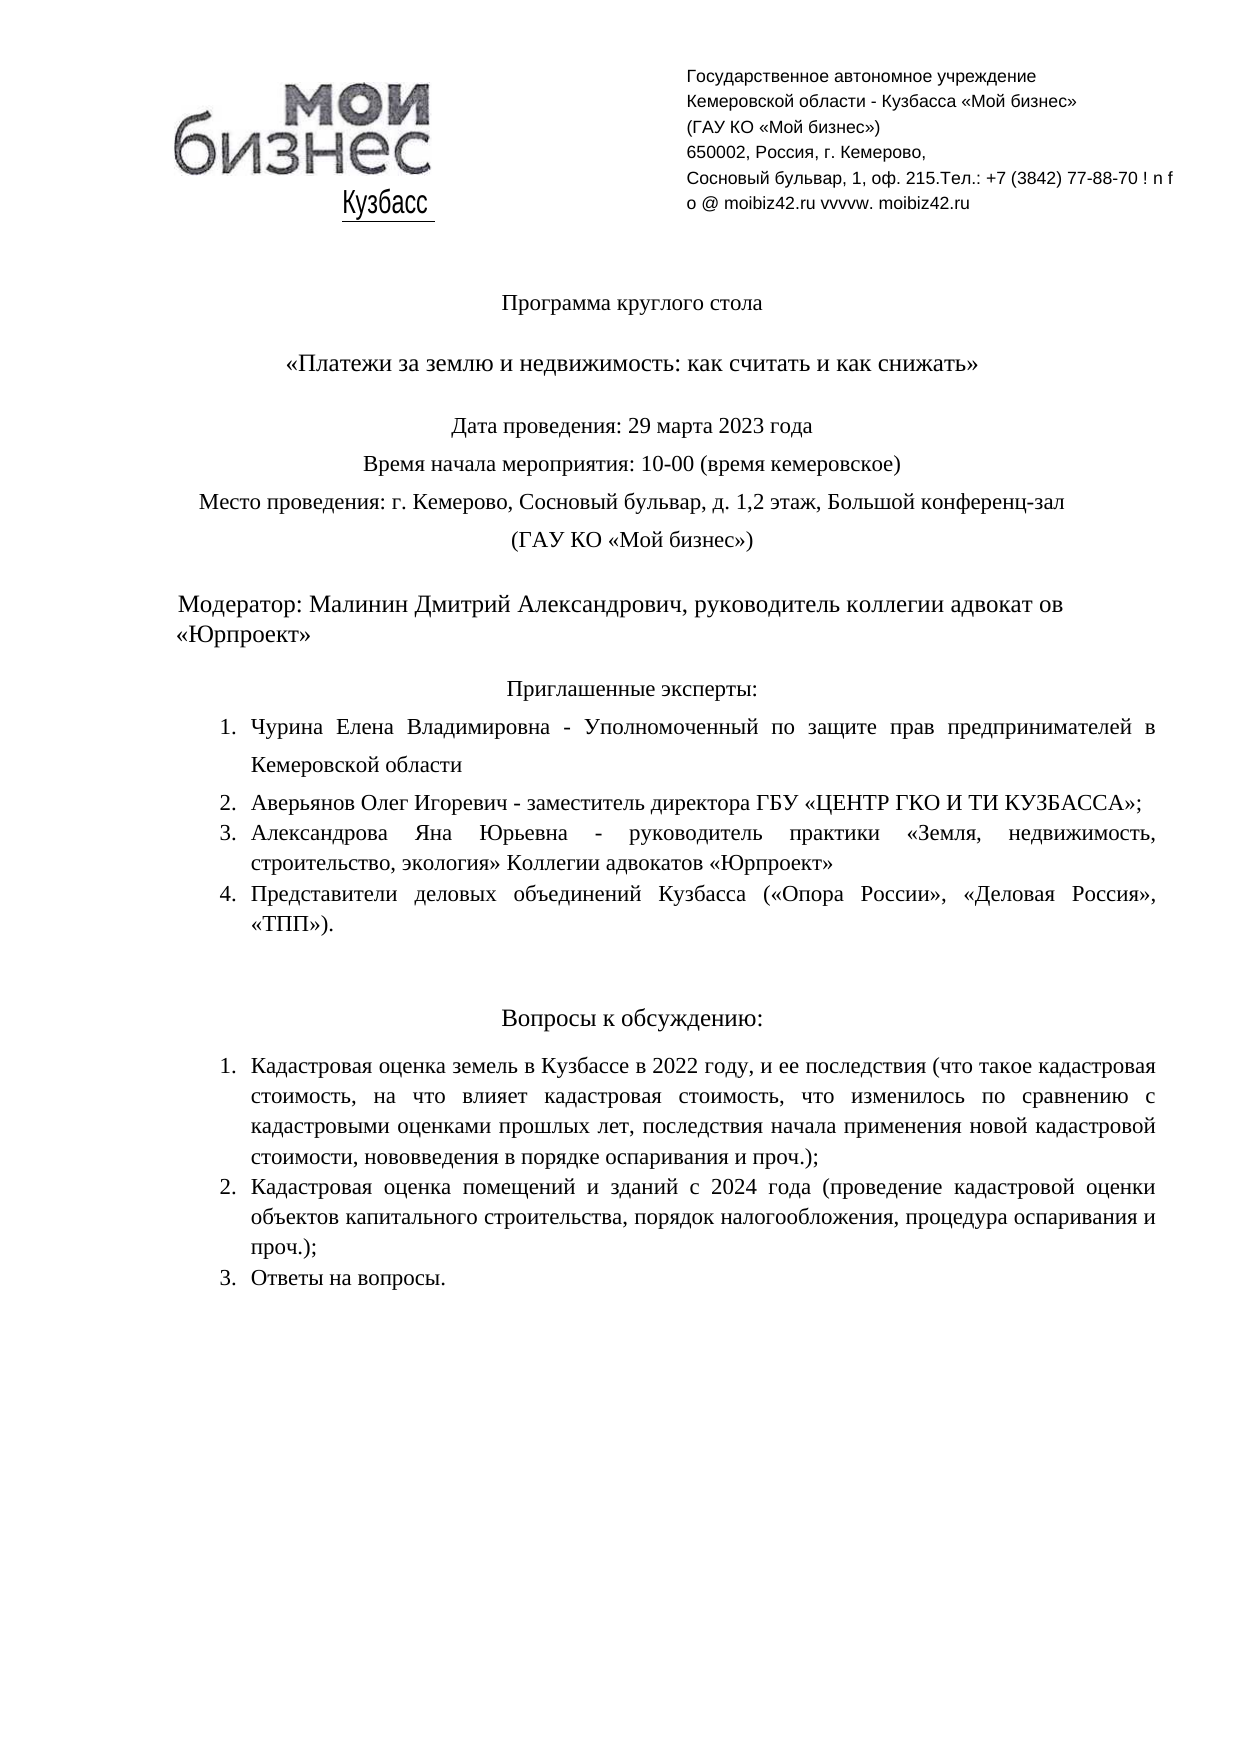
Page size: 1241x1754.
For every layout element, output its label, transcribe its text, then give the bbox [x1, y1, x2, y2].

list Кадастровая оценка земель в Кузбассе в 2022 году, и ее последствия (что такое кадастровая стоимость, на что влияет кадастровая стоимость, что изменилось по сравнению с кадастровыми оценками прошлых лет, последствия начала применения новой кадастровой стоимости, нововведения в порядке оспаривания и проч.); [219, 1052, 1157, 1169]
list Представители деловых объединений Кузбасса («Опора России», «Деловая Россия», «ТПП»). [219, 880, 1157, 936]
text Государственное автономное учреждение [344, 65, 1184, 86]
text Приглашенные эксперты: [111, 675, 1153, 702]
list Ответы на вопросы. [219, 1263, 1184, 1290]
list Кадастровая оценка помещений и зданий с 2024 года (проведение кадастровой оценки объектов капитального строительства, порядок налогообложения, процедура оспаривания и проч.); [219, 1173, 1157, 1260]
text Сосновый бульвар, 1, оф. 215.Тел.: +7 (3842) 77-88-70 ! n f о @ moibiz42.ru vvvvw. moibiz42.ru [344, 167, 1184, 213]
list Александрова Яна Юрьевна - руководитель практики «Земля, недвижимость, строительство, экология» Коллегии адвокатов «Юрпроект» [219, 819, 1157, 876]
text Модератор: Малинин Дмитрий Александрович, руководитель коллегии адвокат ов «Юрпроект» [176, 589, 1153, 648]
text (ГАУ КО «Мой бизнес») [432, 116, 1184, 137]
text Программа круглого стола [111, 289, 1153, 316]
list Аверьянов Олег Игоревич - заместитель директора ГБУ «ЦЕНТР ГКО И ТИ КУЗБАССА»; [219, 789, 1157, 815]
text «Платежи за землю и недвижимость: как считать и как снижать» [111, 348, 1153, 377]
text Вопросы к обсуждению: [111, 1003, 1153, 1031]
text Дата проведения: 29 марта 2023 года Время начала мероприятия: 10-00 (время кемеровское) [111, 412, 1153, 476]
list Чурина Елена Владимировна - Уполномоченный по защите прав предпринимателей в Кемеровской области [219, 713, 1157, 777]
text 650002, Россия, г. Кемерово, [432, 142, 1184, 162]
text Место проведения: г. Кемерово, Сосновый бульвар, д. 1,2 этаж, Большой конференц-зал (ГАУ КО «Мой бизнес») [111, 488, 1153, 552]
picture [173, 82, 432, 176]
text Кемеровской области - Кузбасса «Мой бизнес» [432, 91, 1184, 111]
